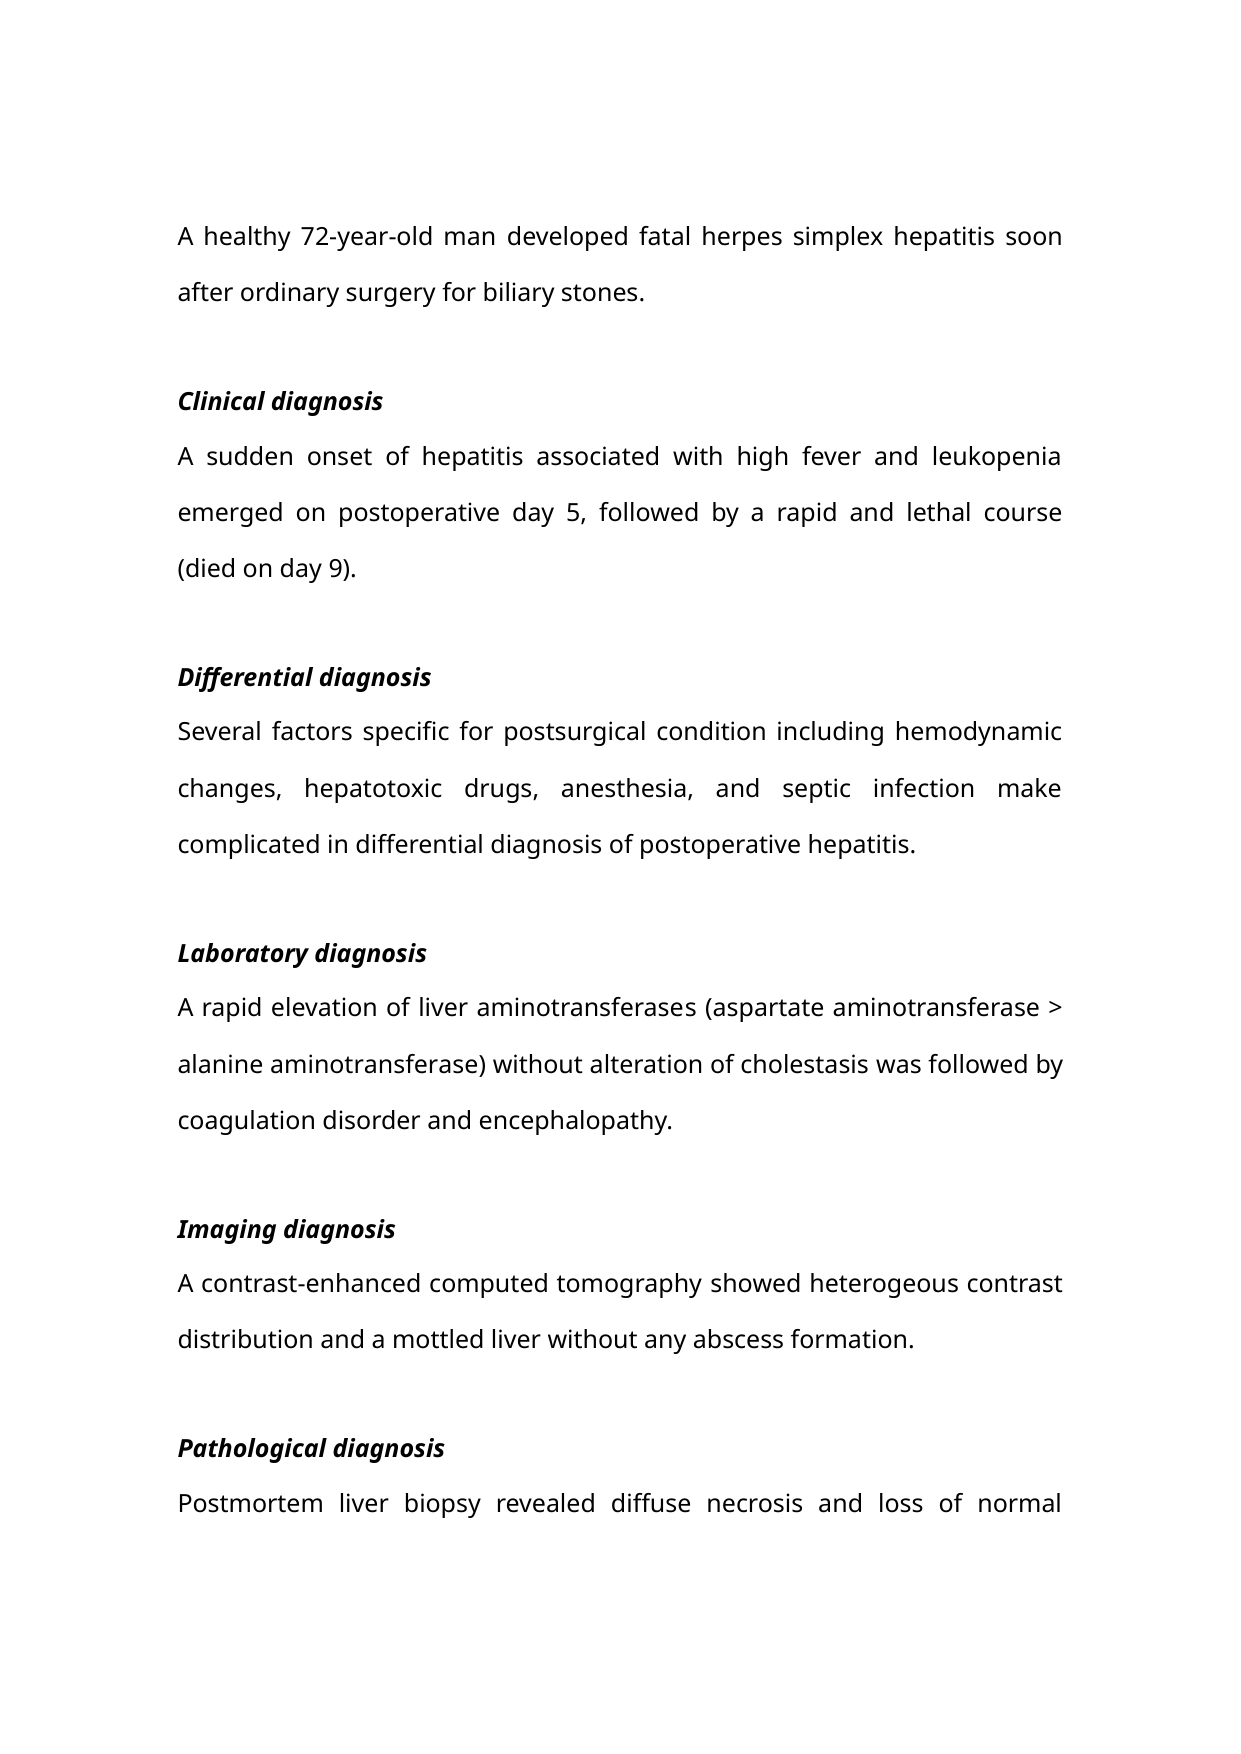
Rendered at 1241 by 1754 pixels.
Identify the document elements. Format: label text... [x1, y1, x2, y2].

text A sudden onset of hepatitis associated with high fever and leukopenia emerged on postoperative day 5, followed by a rapid and lethal course (died on day 9). [177, 436, 1063, 586]
text Laboratory diagnosis [177, 934, 1063, 971]
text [177, 1484, 1063, 1521]
text Differential diagnosis [177, 658, 1063, 695]
text Clinical diagnosis [177, 382, 1063, 419]
text A healthy 72-year-old man developed fatal herpes simplex hepatitis soon after ordinary surgery for biliary stones. [177, 217, 1063, 311]
text A contrast-enhanced computed tomography showed heterogeous contrast distribution and a mottled liver without any abscess formation. [177, 1264, 1063, 1358]
text Imaging diagnosis [177, 1210, 1063, 1247]
text Pathological diagnosis [177, 1429, 1063, 1467]
text A rapid elevation of liver aminotransferases (aspartate aminotransferase > alanine aminotransferase) without alteration of cholestasis was followed by coagulation disorder and encephalopathy. [177, 988, 1063, 1138]
text Several factors specific for postsurgical condition including hemodynamic changes, hepatotoxic drugs, anesthesia, and septic infection make complicated in differential diagnosis of postoperative hepatitis. [177, 712, 1063, 862]
